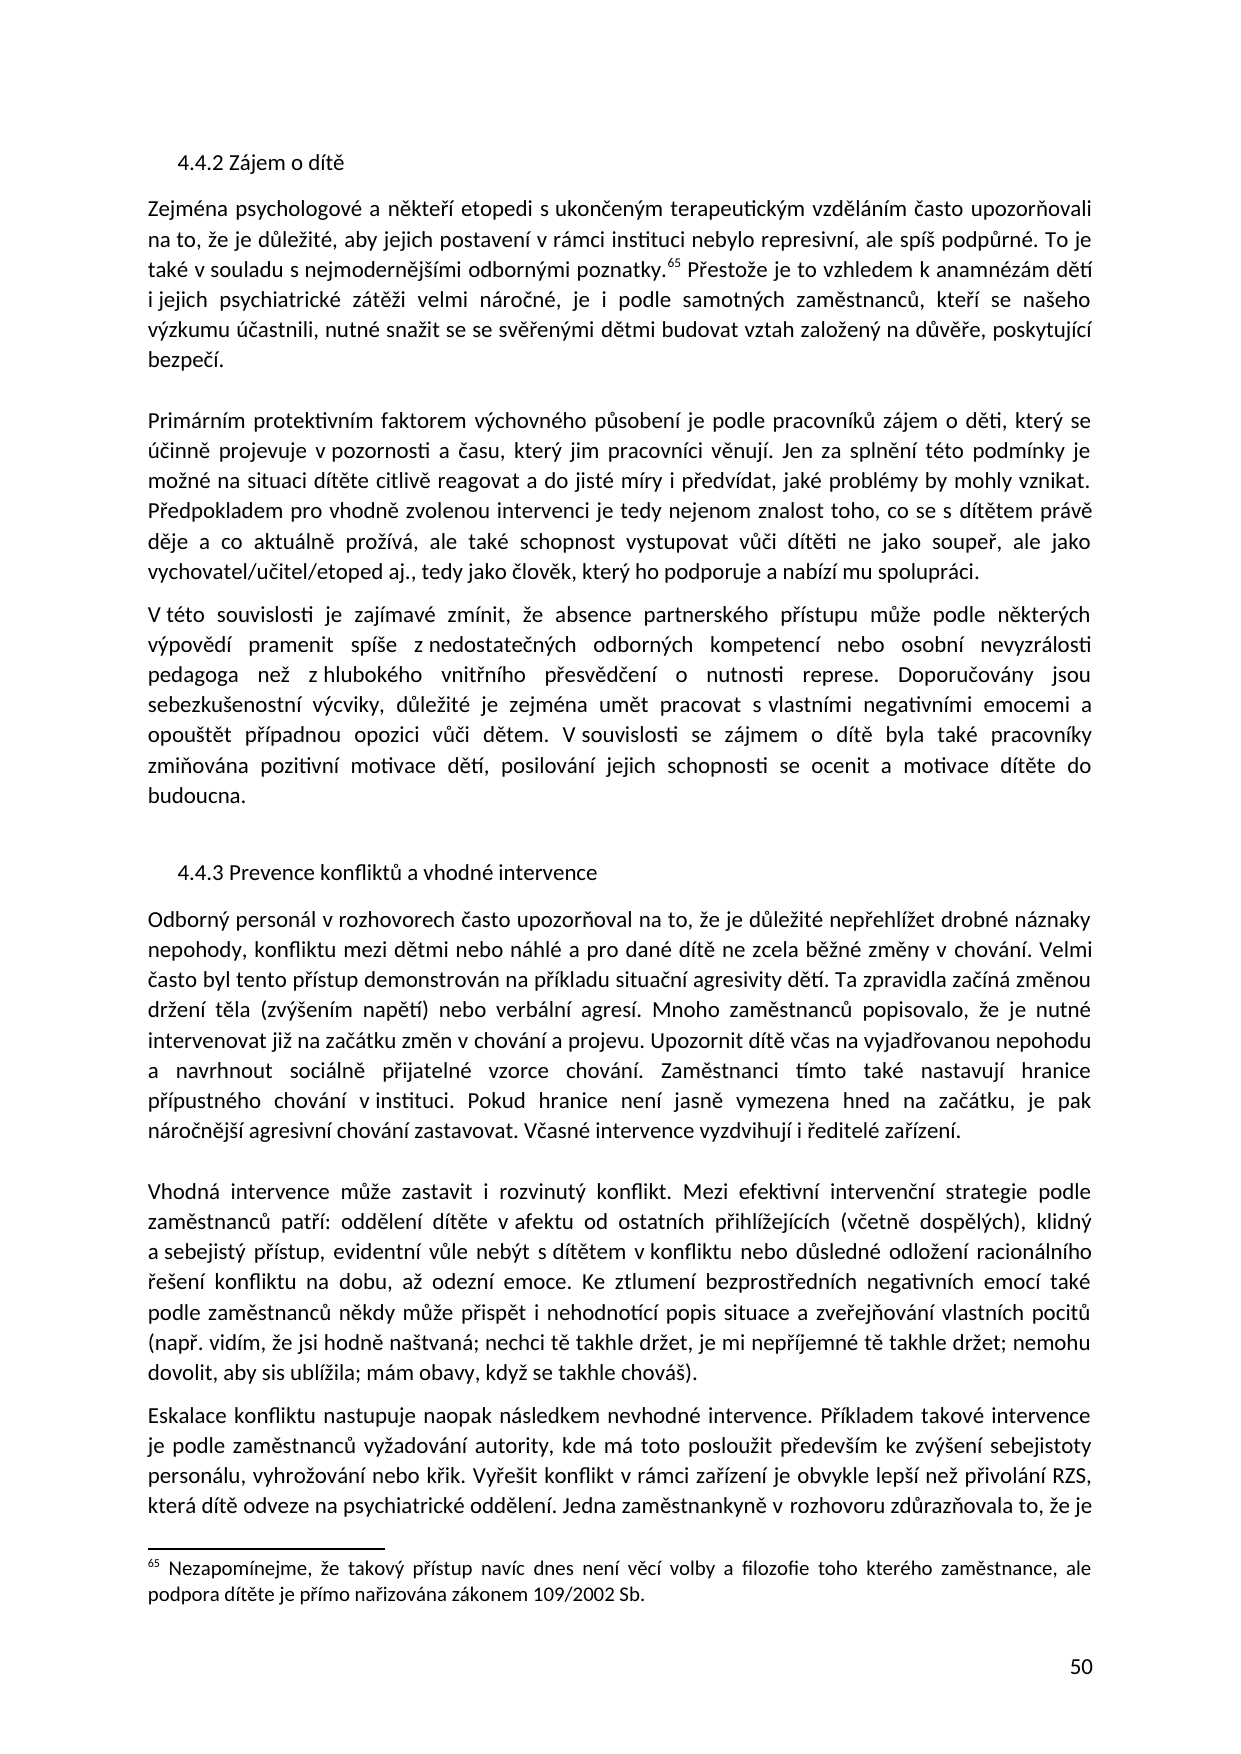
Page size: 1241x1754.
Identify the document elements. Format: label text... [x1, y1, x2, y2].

text Zejména psychologové a někteří etopedi s ukončeným terapeutickým vzděláním často upozorňovali na to, že je důležité, aby jejich postavení v rámci instituci nebylo represivní, ale spíš podpůrné. To je také v souladu s nejmodernějšími odbornými poznatky. Přestože je to vzhledem k anamnézám dětí i jejich psychiatrické zátěži velmi náročné, je i podle samotných zaměstnanců, kteří se našeho výzkumu účastnili, nutné snažit se se svěřenými dětmi budovat vztah založený na důvěře, poskytující bezpečí. [148, 194, 1093, 373]
text Odborný personál v rozhovorech často upozorňoval na to, že je důležité nepřehlížet drobné náznaky nepohody, konfliktu mezi dětmi nebo náhlé a pro dané dítě ne zcela běžné změny v chování. Velmi často byl tento přístup demonstrován na příkladu situační agresivity dětí. Ta zpravidla začíná změnou držení těla (zvýšením napětí) nebo verbální agresí. Mnoho zaměstnanců popisovalo, že je nutné intervenovat již na začátku změn v chování a projevu. Upozornit dítě včas na vyjadřovanou nepohodu a navrhnout sociálně přijatelné vzorce chování. Zaměstnanci tímto také nastavují hranice přípustného chování v instituci. Pokud hranice není jasně vymezena hned na začátku, je pak náročnější agresivní chování zastavovat. Včasné intervence vyzdvihují i ředitelé zařízení. [148, 905, 1093, 1144]
text V této souvislosti je zajímavé zmínit, že absence partnerského přístupu může podle některých výpovědí pramenit spíše z nedostatečných odborných kompetencí nebo osobní nevyzrálosti pedagoga než z hlubokého vnitřního přesvědčení o nutnosti represe. Doporučovány jsou sebezkušenostní výcviky, důležité je zejména umět pracovat s vlastními negativními emocemi a opouštět případnou opozici vůči dětem. V souvislosti se zájmem o dítě byla také pracovníky zmiňována pozitivní motivace dětí, posilování jejich schopnosti se ocenit a motivace dítěte do budoucna. [148, 600, 1093, 809]
text Primárním protektivním faktorem výchovného působení je podle pracovníků zájem o děti, který se účinně projevuje v pozornosti a času, který jim pracovníci věnují. Jen za splnění této podmínky je možné na situaci dítěte citlivě reagovat a do jisté míry i předvídat, jaké problémy by mohly vznikat. Předpokladem pro vhodně zvolenou intervenci je tedy nejenom znalost toho, co se s dítětem právě děje a co aktuálně prožívá, ale také schopnost vystupovat vůči dítěti ne jako soupeř, ale jako vychovatel/učitel/etoped aj., tedy jako člověk, který ho podporuje a nabízí mu spolupráci. [148, 406, 1093, 585]
text Vhodná intervence může zastavit i rozvinutý konflikt. Mezi efektivní intervenční strategie podle zaměstnanců patří: oddělení dítěte v afektu od ostatních přihlížejících (včetně dospělých), klidný a sebejistý přístup, evidentní vůle nebýt s dítětem v konfliktu nebo důsledné odložení racionálního řešení konfliktu na dobu, až odezní emoce. Ke ztlumení bezprostředních negativních emocí také podle zaměstnanců někdy může přispět i nehodnotící popis situace a zveřejňování vlastních pocitů (např. vidím, že jsi hodně naštvaná; nechci tě takhle držet, je mi nepříjemné tě takhle držet; nemohu dovolit, aby sis ublížila; mám obavy, když se takhle chováš). [148, 1177, 1093, 1386]
subtitle Zájem o dítě [177, 148, 1093, 176]
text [148, 1401, 1093, 1519]
subtitle Prevence konfliktů a vhodné intervence [177, 858, 1093, 886]
